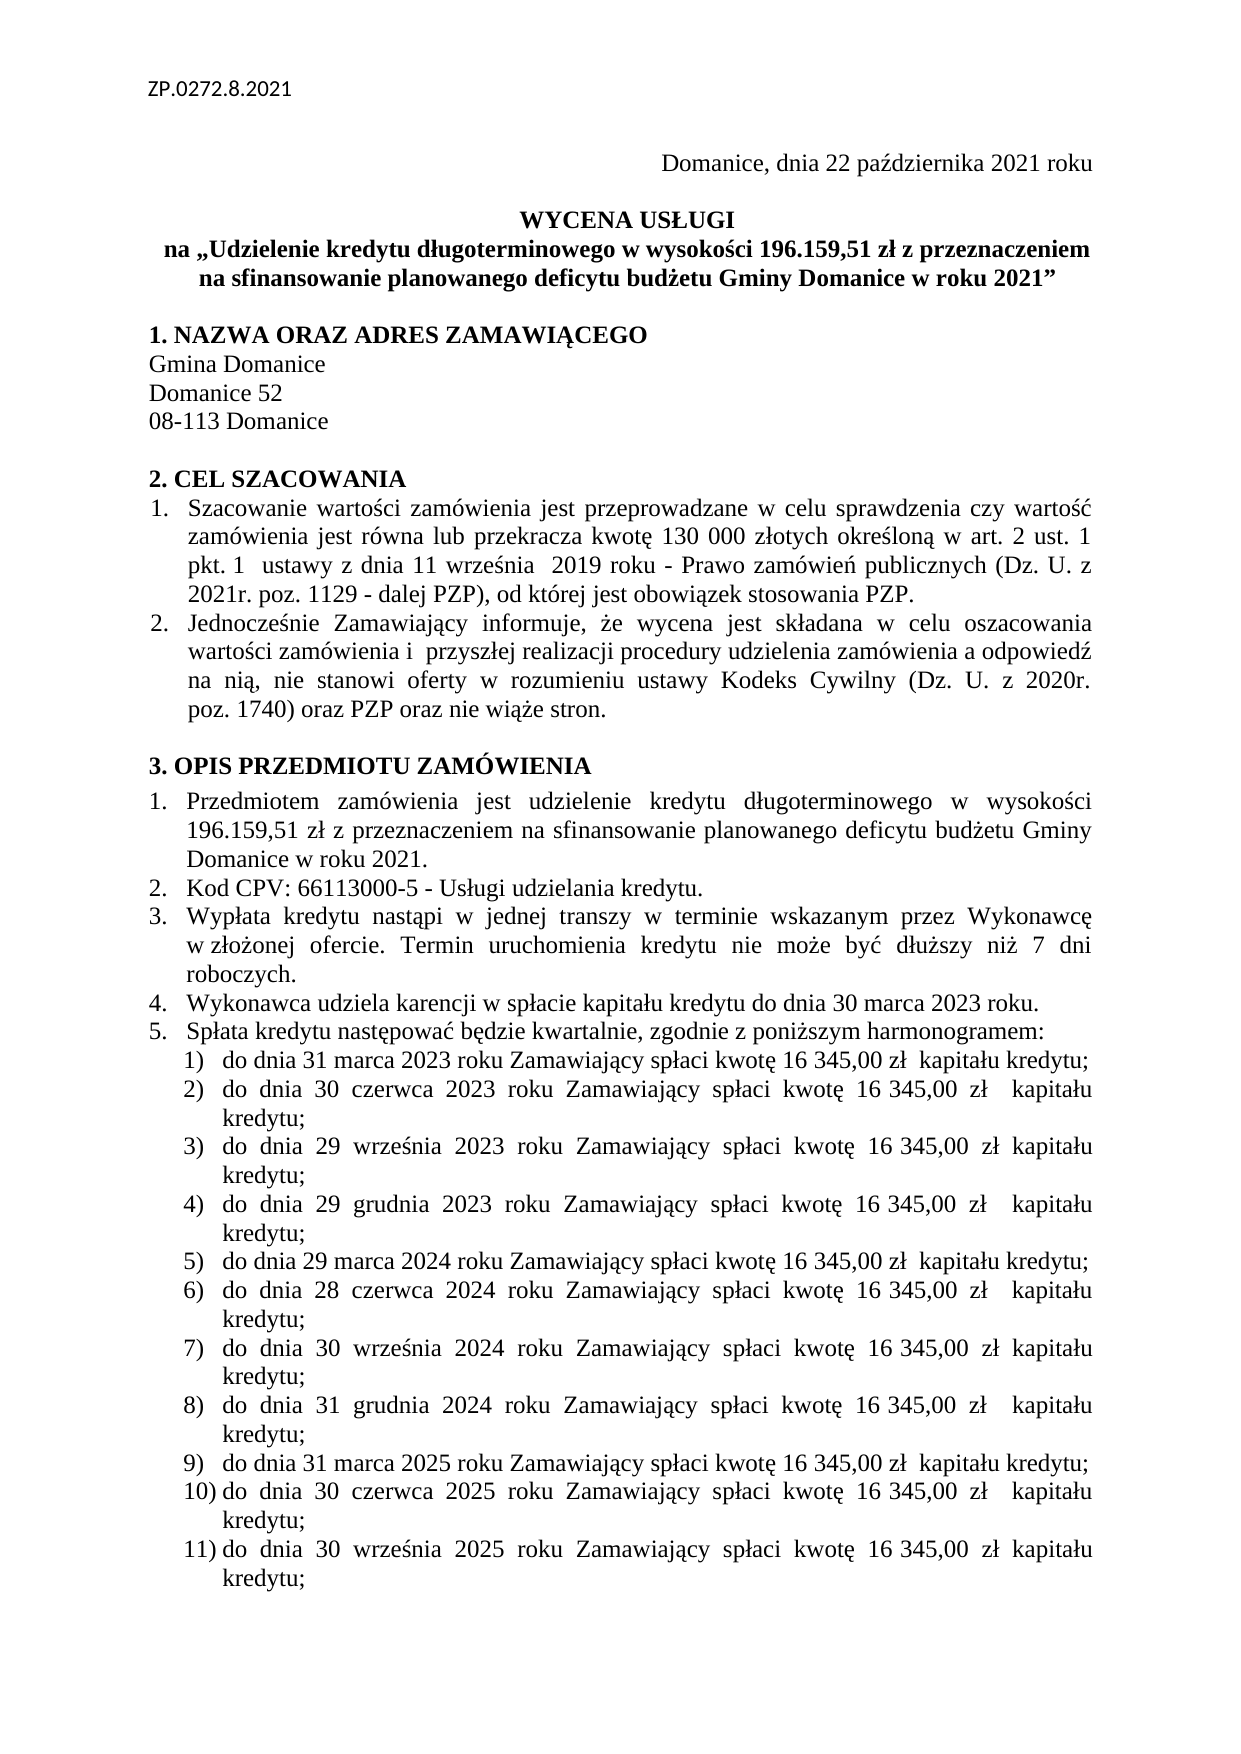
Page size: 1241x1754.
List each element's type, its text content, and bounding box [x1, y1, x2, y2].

text WYCENA USŁUGI [162, 205, 1093, 234]
list do dnia 31 marca 2025 roku Zamawiający spłaci kwotę 16 345,00 zł kapitału kredytu; [183, 1477, 1093, 1506]
list do dnia 30 czerwca 2023 roku Zamawiający spłaci kwotę 16 345,00 zł kapitału kredytu; [183, 1103, 1093, 1161]
list Przedmiotem zamówienia jest udzielenie kredytu długoterminowego w wysokości 196.159,51 zł z przeznaczeniem na sfinansowanie planowanego deficytu budżetu Gminy Domanice w roku 2021. [149, 786, 1093, 873]
list do dnia 31 marca 2023 roku Zamawiający spłaci kwotę 16 345,00 zł kapitału kredytu; [183, 1074, 1093, 1103]
list do dnia 29 marca 2024 roku Zamawiający spłaci kwotę 16 345,00 zł kapitału kredytu; [183, 1276, 1093, 1304]
text Domanice 52 [149, 378, 1092, 406]
text 08-113 Domanice [149, 406, 1092, 435]
text Domanice, dnia 22 października 2021 roku [162, 148, 1093, 176]
list do dnia 28 czerwca 2024 roku Zamawiający spłaci kwotę 16 345,00 zł kapitału kredytu; [183, 1304, 1093, 1362]
list Jednocześnie Zamawiający informuje, że wycena jest składana w celu oszacowania wartości zamówienia i przyszłej realizacji procedury udzielenia zamówienia a odpowiedź na nią, nie stanowi oferty w rozumieniu ustawy Kodeks Cywilny (Dz. U. z 2020r. poz. 1740) oraz PZP oraz nie wiąże stron. [150, 608, 1093, 723]
list NAZWA ORAZ ADRES ZAMAWIĄCEGO [149, 320, 1092, 349]
list Wykonawca udziela karencji w spłacie kapitału kredytu do dnia 30 marca 2023 roku. [149, 1017, 1093, 1046]
list CEL SZACOWANIA [149, 464, 1092, 493]
list do dnia 30 września 2024 roku Zamawiający spłaci kwotę 16 345,00 zł kapitału kredytu; [183, 1362, 1093, 1419]
list OPIS PRZEDMIOTU ZAMÓWIENIA [149, 751, 1092, 780]
list do dnia 29 grudnia 2023 roku Zamawiający spłaci kwotę 16 345,00 zł kapitału kredytu; [183, 1218, 1093, 1276]
list do dnia 29 września 2023 roku Zamawiający spłaci kwotę 16 345,00 zł kapitału kredytu; [183, 1161, 1093, 1218]
list Spłata kredytu następować będzie kwartalnie, zgodnie z poniższym harmonogramem: [149, 1046, 1093, 1074]
text Gmina Domanice [149, 349, 1092, 378]
list Wypłata kredytu nastąpi w jednej transzy w terminie wskazanym przez Wykonawcę w złożonej ofercie. Termin uruchomienia kredytu nie może być dłuższy niż 7 dni roboczych. [149, 901, 1093, 988]
list do dnia 30 czerwca 2025 roku Zamawiający spłaci kwotę 16 345,00 zł kapitału kredytu; [183, 1506, 1093, 1563]
list Szacowanie wartości zamówienia jest przeprowadzane w celu sprawdzenia czy wartość zamówienia jest równa lub przekracza kwotę 130 000 złotych określoną w art. 2 ust. 1 pkt. 1 ustawy z dnia 11 września 2019 roku - Prawo zamówień publicznych (Dz. U. z 2021r. poz. 1129 - dalej PZP), od której jest obowiązek stosowania PZP. [150, 493, 1093, 608]
list do dnia 31 grudnia 2024 roku Zamawiający spłaci kwotę 16 345,00 zł kapitału kredytu; [183, 1419, 1093, 1477]
list Kod CPV: 66113000-5 - Usługi udzielania kredytu. [149, 873, 1093, 901]
text na „Udzielenie kredytu długoterminowego w wysokości 196.159,51 zł z przeznaczeniem na sfinansowanie planowanego deficytu budżetu Gminy Domanice w roku 2021” [162, 234, 1092, 291]
